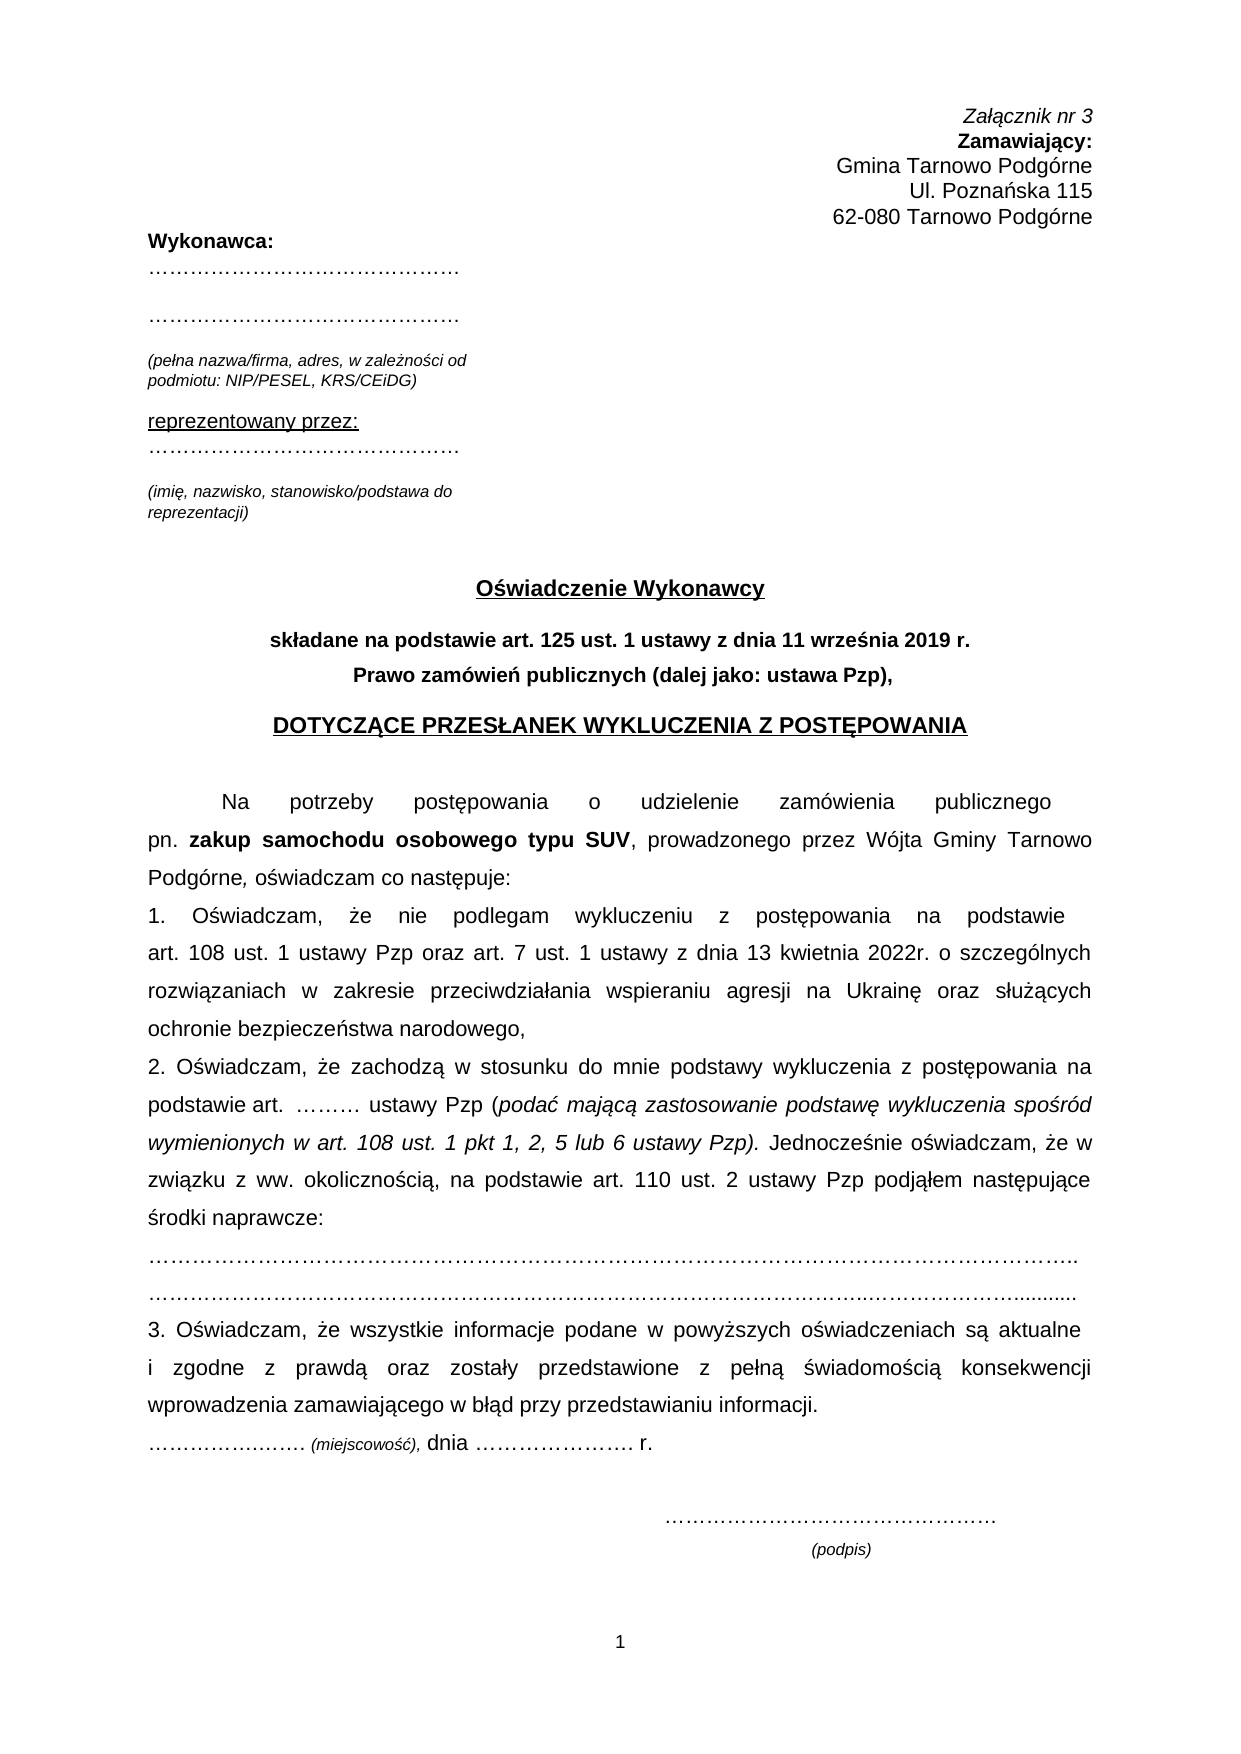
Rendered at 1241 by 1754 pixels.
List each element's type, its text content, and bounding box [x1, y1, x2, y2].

text (pełna nazwa/firma, adres, w zależności od podmiotu: NIP/PESEL, KRS/CEiDG) [148, 351, 472, 390]
text 2. Oświadczam, że zachodzą w stosunku do mnie podstawy wykluczenia z postępowania na podstawie art. ……… ustawy Pzp (podać mającą zastosowanie podstawę wykluczenia spośród wymienionych w art. 108 ust. 1 pkt 1, 2, 5 lub 6 ustawy Pzp). Jednocześnie oświadczam, że w związku z ww. okolicznością, na podstawie art. 110 ust. 2 ustawy Pzp podjąłem następujące środki naprawcze: [148, 1054, 1093, 1230]
text ……………………………………… [148, 434, 472, 458]
text (imię, nazwisko, stanowisko/podstawa do reprezentacji) [148, 482, 472, 522]
text Gmina Tarnowo Podgórne [768, 153, 1093, 178]
text …………………………………………………………………………………………..…………………........... [148, 1281, 1093, 1304]
text ……………………………………………………………………………………………………………….. [148, 1243, 1093, 1268]
text …………….……. (miejscowość), dnia …………………. r. [148, 1430, 1093, 1455]
text (podpis) [738, 1540, 1093, 1559]
text Prawo zamówień publicznych (dalej jako: ustawa Pzp), [148, 663, 1093, 687]
text reprezentowany przez: [148, 408, 1093, 432]
text 62-080 Tarnowo Podgórne [768, 204, 1093, 229]
text 1. Oświadczam, że nie podlegam wykluczeniu z postępowania na podstawie art. 108 ust. 1 ustawy Pzp oraz art. 7 ust. 1 ustawy z dnia 13 kwietnia 2022r. o szczególnych rozwiązaniach w zakresie przeciwdziałania wspieraniu agresji na Ukrainę oraz służących ochronie bezpieczeństwa narodowego, [148, 902, 1093, 1041]
text Wykonawca: [148, 229, 1093, 253]
text składane na podstawie art. 125 ust. 1 ustawy z dnia 11 września 2019 r. [148, 627, 1093, 651]
text ………………………………………… [148, 1504, 1093, 1528]
text Załącznik nr 3 [694, 103, 1093, 127]
text Zamawiający: [694, 129, 1093, 153]
text 3. Oświadczam, że wszystkie informacje podane w powyższych oświadczeniach są aktualne i zgodne z prawdą oraz zostały przedstawione z pełną świadomością konsekwencji wprowadzenia zamawiającego w błąd przy przedstawianiu informacji. [148, 1317, 1093, 1417]
text DOTYCZĄCE PRZESŁANEK WYKLUCZENIA Z POSTĘPOWANIA [148, 712, 1093, 738]
text ……………………………………………………………………………… [148, 255, 472, 327]
text Oświadczenie Wykonawcy [148, 575, 1093, 602]
text Ul. Poznańska 115 [768, 178, 1093, 204]
text Na potrzeby postępowania o udzielenie zamówienia publicznego pn. zakup samochodu osobowego typu SUV, prowadzonego przez Wójta Gminy Tarnowo Podgórne, oświadczam co następuje: [148, 789, 1093, 890]
